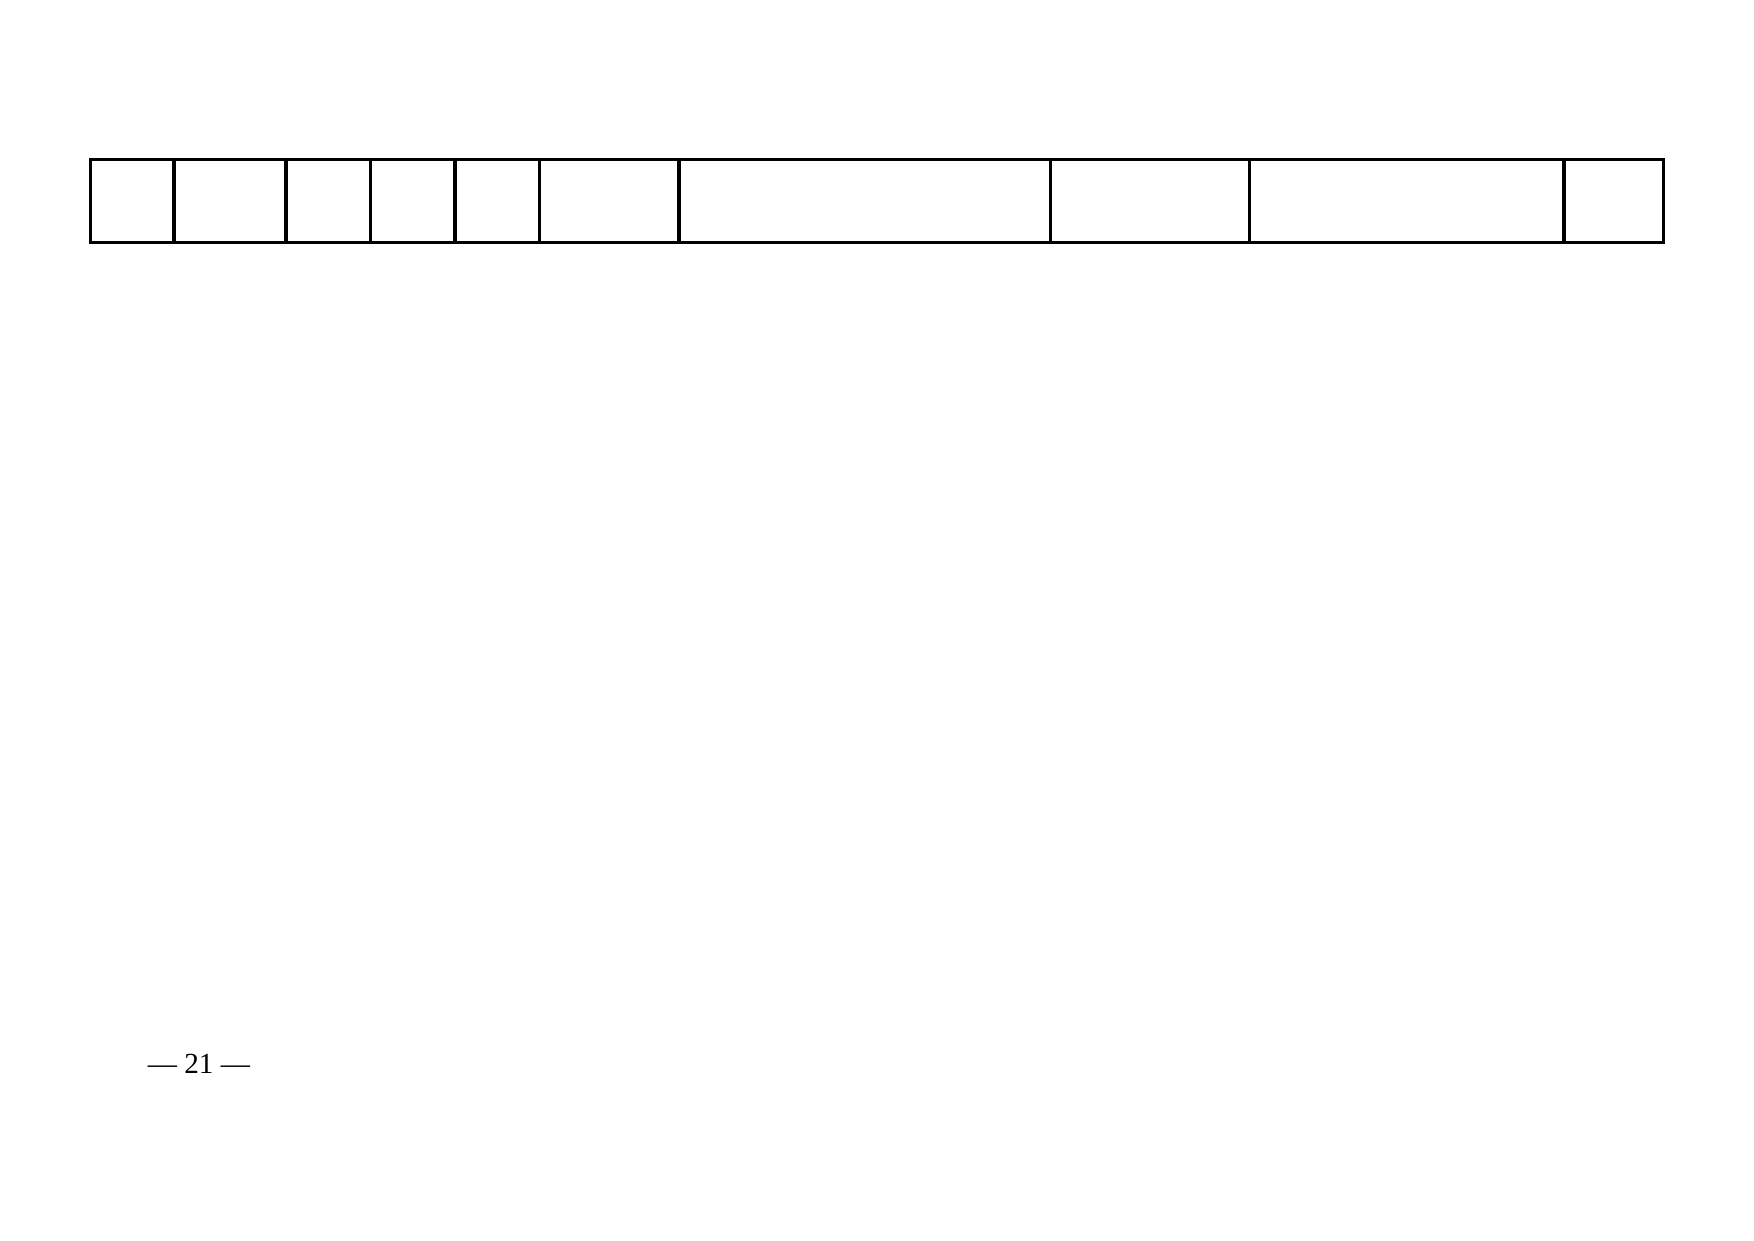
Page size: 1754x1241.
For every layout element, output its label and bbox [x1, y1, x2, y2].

table_cell [176, 161, 284, 241]
table_cell [1251, 161, 1562, 241]
table_cell [372, 161, 453, 241]
table_cell [288, 161, 369, 241]
table_cell [541, 161, 677, 241]
table_cell [1566, 161, 1662, 241]
table_cell [457, 161, 538, 241]
table_cell [681, 161, 1049, 241]
table_cell [1052, 161, 1248, 241]
table_cell [92, 161, 172, 241]
